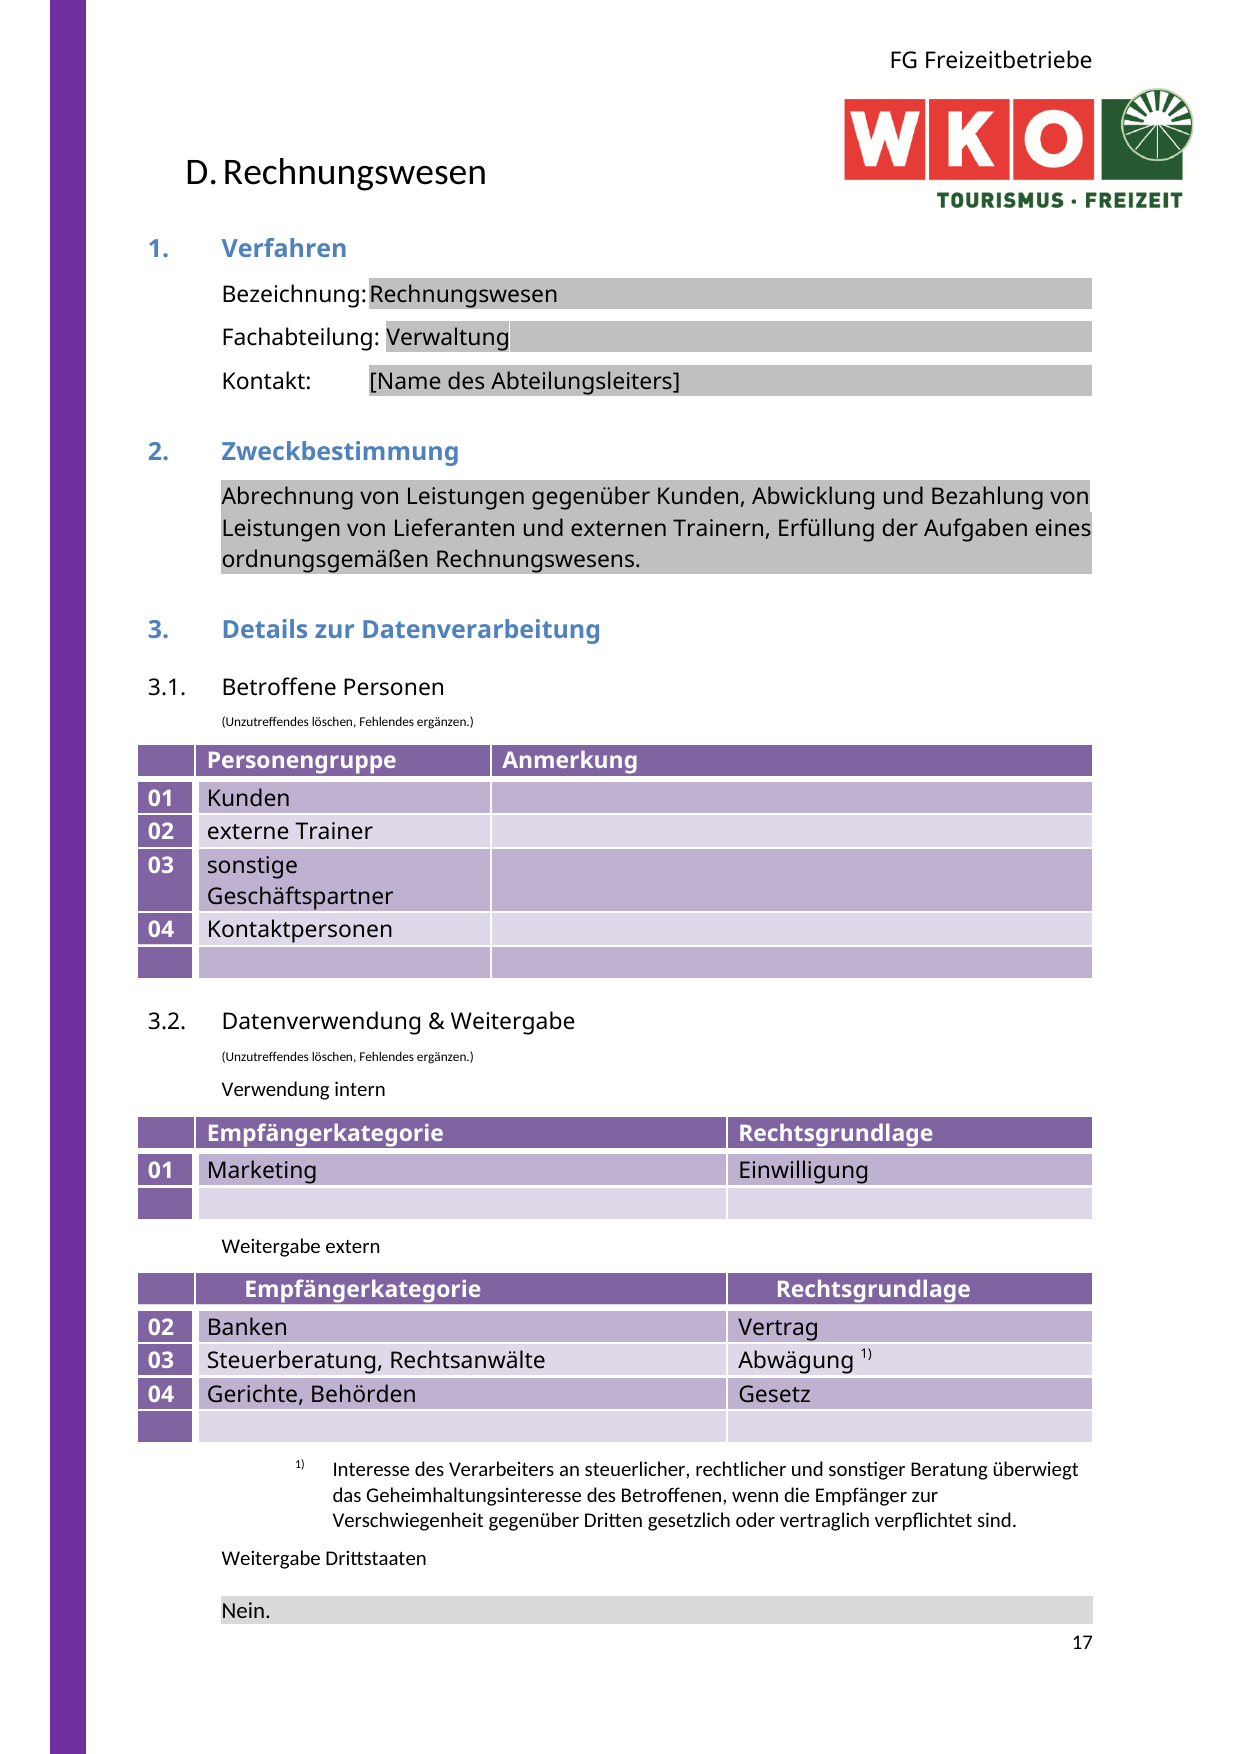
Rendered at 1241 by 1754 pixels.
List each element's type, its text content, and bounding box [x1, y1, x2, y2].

table_cell Einwilligung [728, 1154, 1092, 1185]
table_cell Kontaktpersonen [199, 913, 490, 944]
table_cell 02 [138, 1311, 192, 1342]
picture [844, 78, 1194, 223]
list Details zur Datenverarbeitung [148, 612, 1093, 646]
list Interesse des Verarbeiters an steuerlicher, rechtlicher und sonstiger Beratung überwiegt das Geheimhaltungsinteresse des Betroffenen, wenn die Empfänger zur Verschwiegenheit gegenüber Dritten gesetzlich oder vertraglich verpflichtet sind. [295, 1457, 1093, 1533]
table_cell [492, 947, 1092, 978]
table_cell [199, 1188, 726, 1219]
table_header Rechtsgrundlage [728, 1273, 1092, 1304]
table_header [138, 1273, 194, 1304]
table_cell [492, 913, 1092, 944]
list Weitergabe extern [148, 1233, 1093, 1259]
table_cell [199, 947, 490, 978]
table_cell 03 [138, 1344, 192, 1375]
table_cell Gerichte, Behörden [199, 1378, 726, 1409]
table_cell [138, 947, 192, 978]
table_cell Gesetz [728, 1378, 1092, 1409]
table_cell [728, 1188, 1092, 1219]
list Betroffene Personen (Unzutreffendes löschen, Fehlendes ergänzen.) [148, 671, 1093, 730]
table_cell [492, 849, 1092, 911]
table_cell [138, 1411, 192, 1442]
table_cell Vertrag [728, 1311, 1092, 1342]
text Bezeichnung: Rechnungswesen [221, 277, 1093, 309]
table_cell 01 [138, 1154, 192, 1185]
table_cell 02 [138, 815, 192, 847]
table_header [138, 745, 194, 776]
table_cell 04 [138, 913, 192, 944]
table_cell [492, 782, 1092, 813]
table_cell 03 [138, 849, 192, 911]
table_cell Marketing [199, 1154, 726, 1185]
list Zweckbestimmung [148, 434, 1093, 468]
list Verwendung intern [148, 1077, 1093, 1102]
table_header Empfängerkategorie [196, 1117, 726, 1148]
table_cell Kunden [199, 782, 490, 813]
table_cell 04 [138, 1378, 192, 1409]
text Kontakt: [Name des Abteilungsleiters] [221, 365, 369, 396]
table_cell Steuerberatung, Rechtsanwälte [199, 1344, 726, 1375]
text Fachabteilung: Verwaltung [221, 321, 386, 352]
table_header Anmerkung [492, 745, 1092, 776]
table_cell [199, 1411, 726, 1442]
list Rechnungswesen [185, 148, 1093, 193]
table_header Personengruppe [196, 745, 490, 776]
list Datenverwendung & Weitergabe (Unzutreffendes löschen, Fehlendes ergänzen.) [148, 1005, 1093, 1064]
list Nein. [221, 1596, 1093, 1624]
table_cell [138, 1188, 192, 1219]
table_header Rechtsgrundlage [728, 1117, 1092, 1148]
table_cell Abwägung 1) [728, 1344, 1092, 1375]
table_cell 01 [138, 782, 192, 813]
list 1. Verfahren [148, 231, 1093, 265]
table_header Empfängerkategorie [196, 1273, 726, 1304]
table_header [138, 1117, 194, 1148]
table_cell [728, 1411, 1092, 1442]
table_cell Banken [199, 1311, 726, 1342]
table_cell sonstige Geschäftspartner [199, 849, 490, 911]
table_cell externe Trainer [199, 815, 490, 847]
list Weitergabe Drittstaaten [148, 1545, 1093, 1571]
table_cell [492, 815, 1092, 847]
